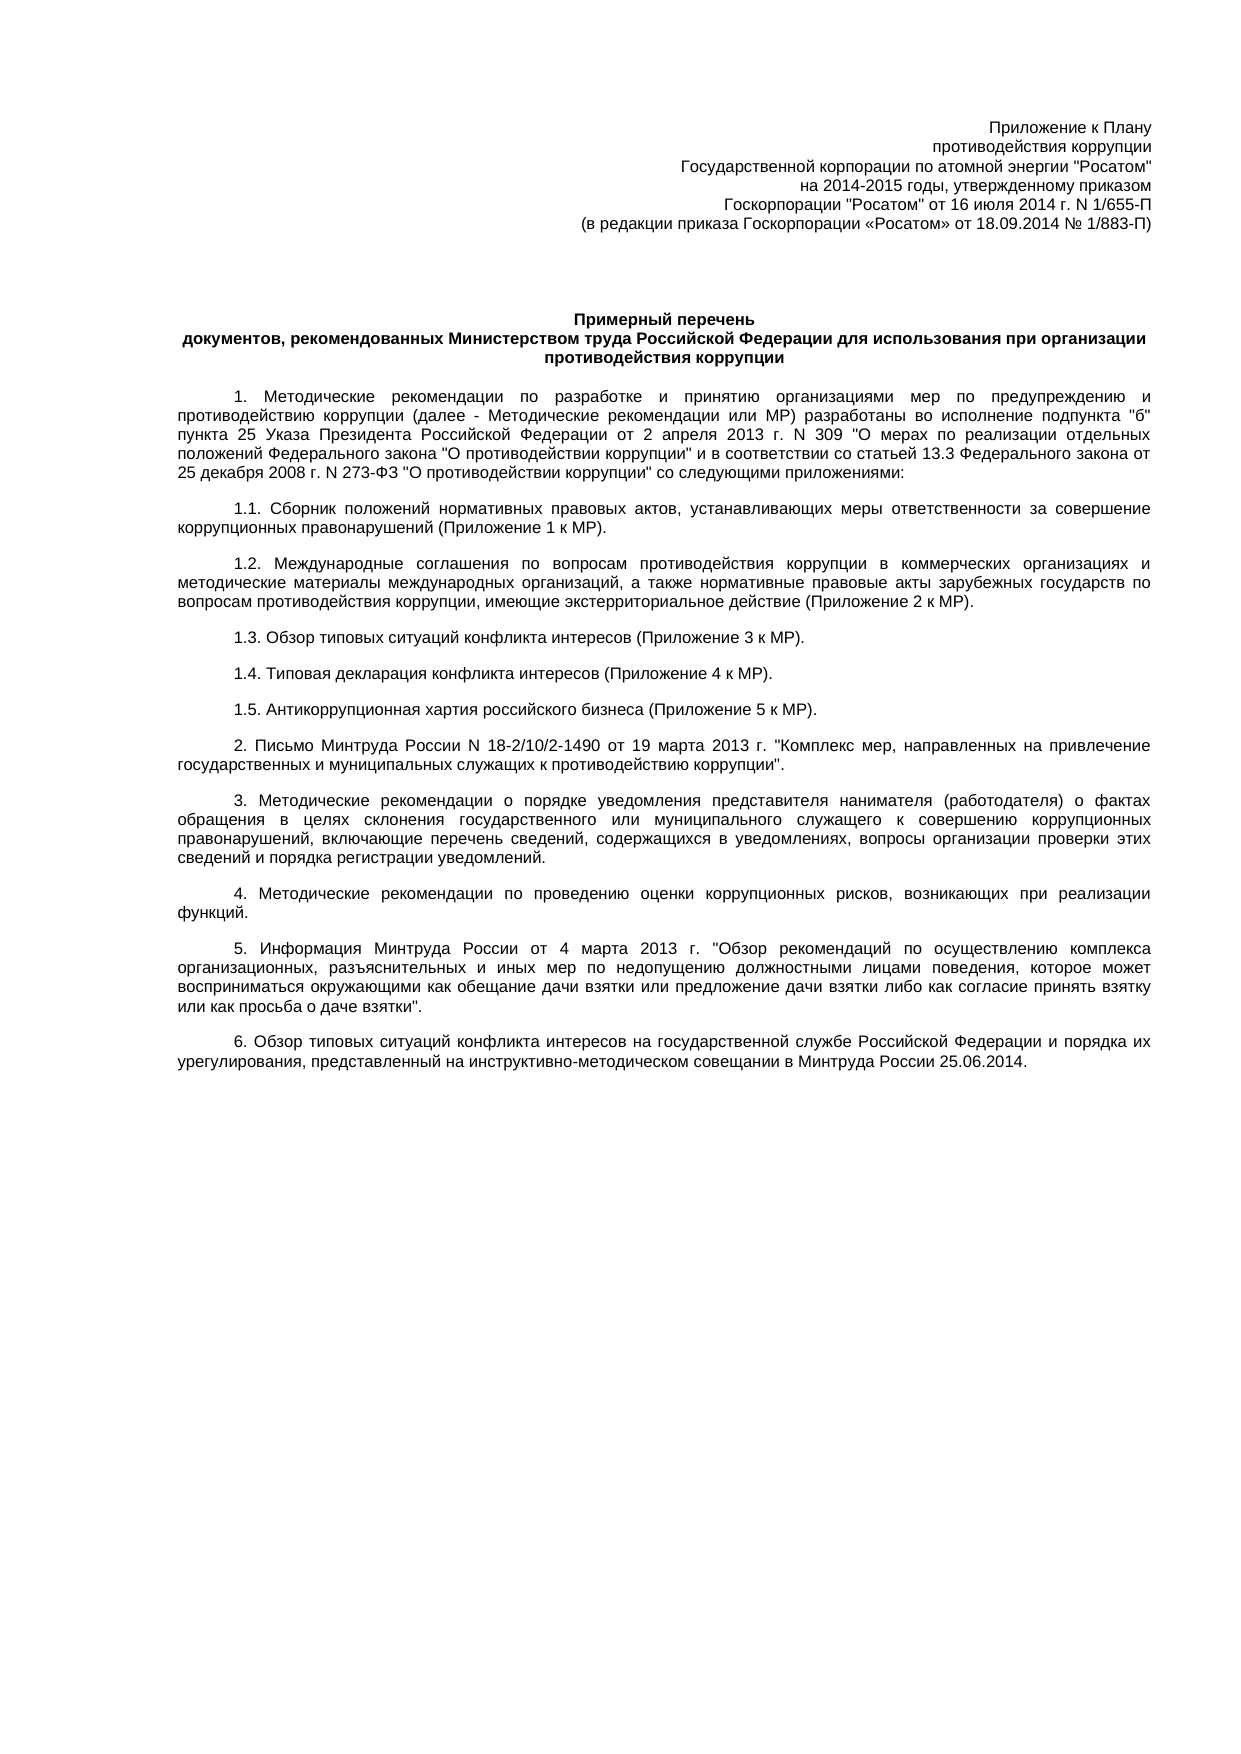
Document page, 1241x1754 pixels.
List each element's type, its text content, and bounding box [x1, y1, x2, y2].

text Приложение к Плану [177, 118, 1152, 137]
text 1.4. Типовая декларация конфликта интересов (Приложение 4 к МР). [177, 664, 1152, 683]
text 1. Методические рекомендации по разработке и принятию организациями мер по предупреждению и противодействию коррупции (далее - Методические рекомендации или МР) разработаны во исполнение подпункта "б" пункта 25 Указа Президента Российской Федерации от 2 апреля 2013 г. N 309 "О мерах по реализации отдельных положений Федерального закона "О противодействии коррупции" и в соответствии со статьей 13.3 Федерального закона от 25 декабря 2008 г. N 273-ФЗ "О противодействии коррупции" со следующими приложениями: [177, 386, 1152, 482]
text противодействия коррупции [177, 137, 1152, 156]
text документов, рекомендованных Министерством труда Российской Федерации для использования при организации противодействия коррупции [177, 329, 1152, 367]
text 1.1. Сборник положений нормативных правовых актов, устанавливающих меры ответственности за совершение коррупционных правонарушений (Приложение 1 к МР). [177, 499, 1152, 537]
text Госкорпорации "Росатом" от 16 июля 2014 г. N 1/655-П [177, 195, 1152, 214]
text на 2014-2015 годы, утвержденному приказом [177, 176, 1152, 195]
text Примерный перечень [177, 310, 1152, 329]
text 2. Письмо Минтруда России N 18-2/10/2-1490 от 19 марта 2013 г. "Комплекс мер, направленных на привлечение государственных и муниципальных служащих к противодействию коррупции". [177, 736, 1152, 774]
text 5. Информация Минтруда России от 4 марта 2013 г. "Обзор рекомендаций по осуществлению комплекса организационных, разъяснительных и иных мер по недопущению должностными лицами поведения, которое может восприниматься окружающими как обещание дачи взятки или предложение дачи взятки либо как согласие принять взятку или как просьба о даче взятки". [177, 939, 1152, 1016]
text 3. Методические рекомендации о порядке уведомления представителя нанимателя (работодателя) о фактах обращения в целях склонения государственного или муниципального служащего к совершению коррупционных правонарушений, включающие перечень сведений, содержащихся в уведомлениях, вопросы организации проверки этих сведений и порядка регистрации уведомлений. [177, 791, 1152, 867]
text 1.5. Антикоррупционная хартия российского бизнеса (Приложение 5 к МР). [177, 700, 1152, 719]
text 4. Методические рекомендации по проведению оценки коррупционных рисков, возникающих при реализации функций. [177, 884, 1152, 922]
text (в редакции приказа Госкорпорации «Росатом» от 18.09.2014 № 1/883-П) [177, 214, 1152, 233]
text 1.3. Обзор типовых ситуаций конфликта интересов (Приложение 3 к МР). [177, 628, 1152, 647]
text 1.2. Международные соглашения по вопросам противодействия коррупции в коммерческих организациях и методические материалы международных организаций, а также нормативные правовые акты зарубежных государств по вопросам противодействия коррупции, имеющие экстерриториальное действие (Приложение 2 к МР). [177, 554, 1152, 611]
text 6. Обзор типовых ситуаций конфликта интересов на государственной службе Российской Федерации и порядка их урегулирования, представленный на инструктивно-методическом совещании в Минтруда России 25.06.2014. [177, 1032, 1152, 1071]
text Государственной корпорации по атомной энергии "Росатом" [177, 156, 1152, 176]
